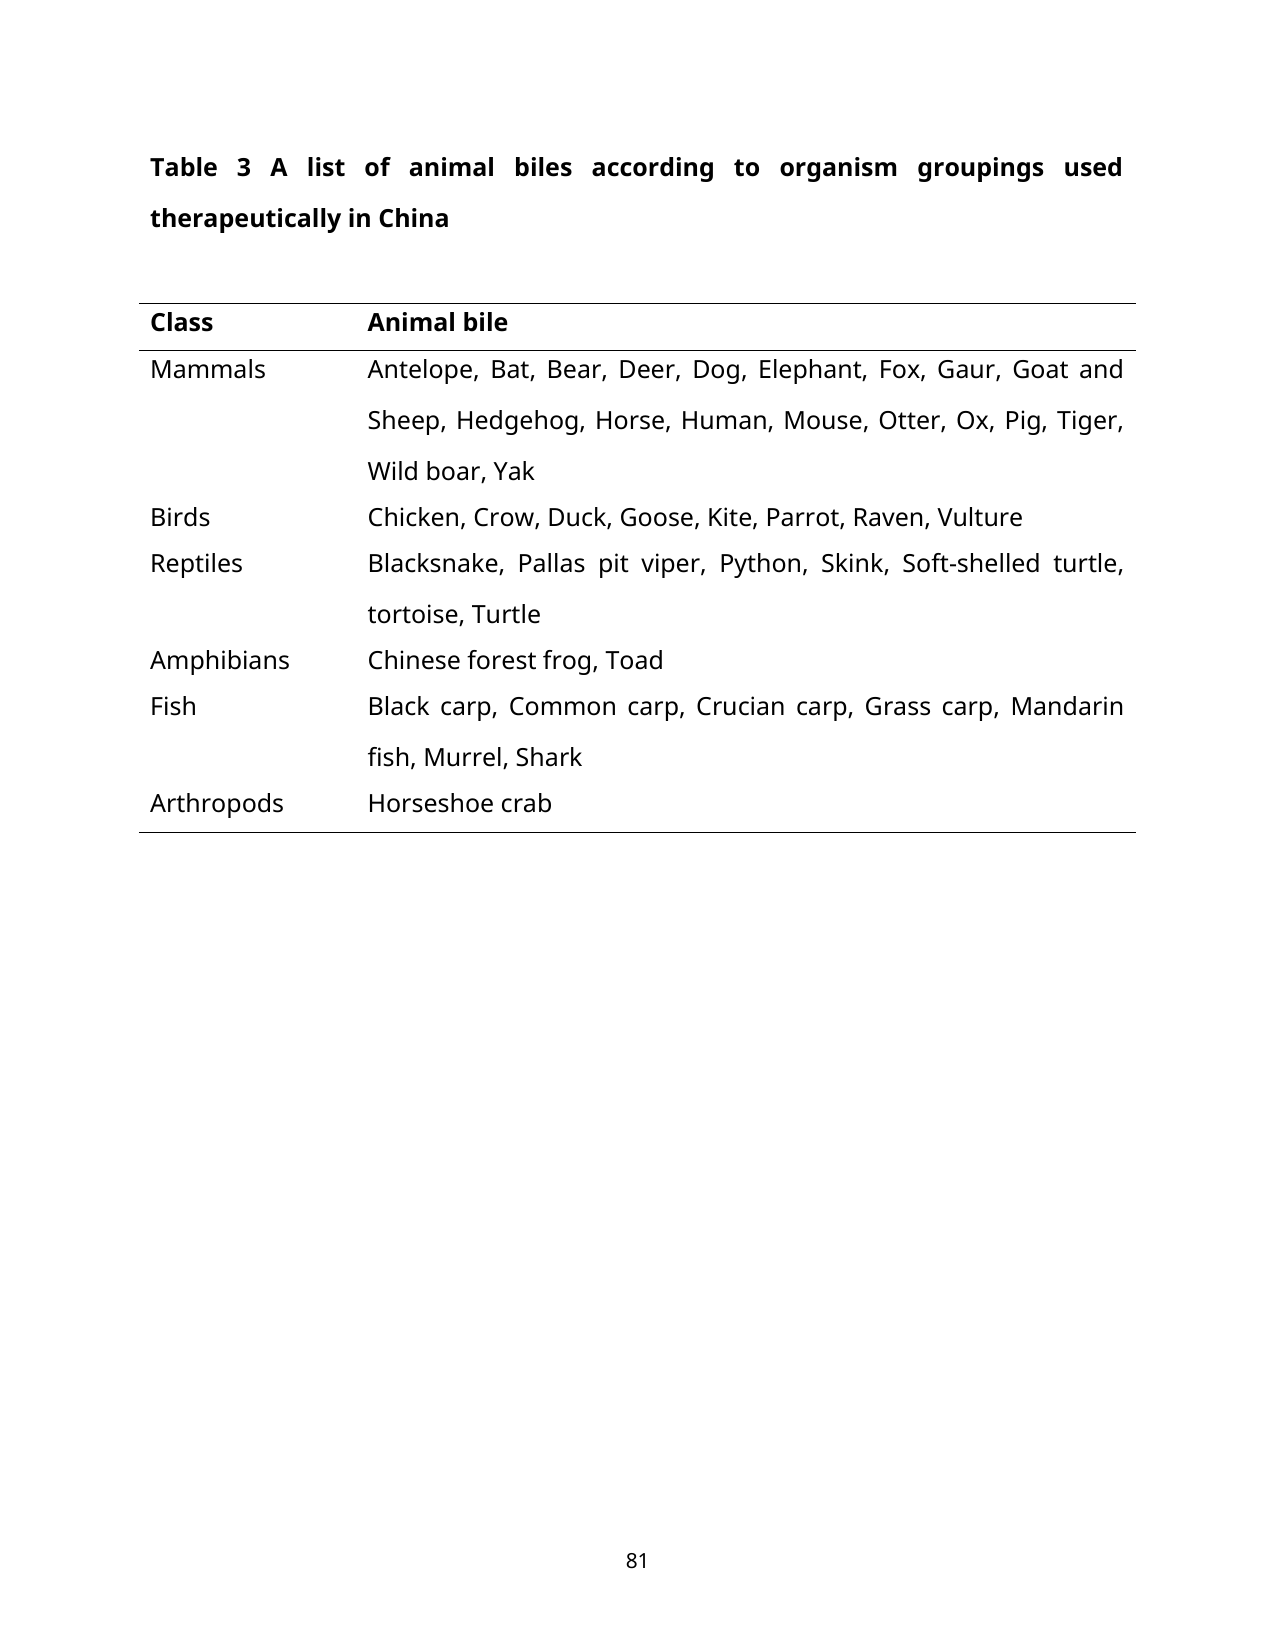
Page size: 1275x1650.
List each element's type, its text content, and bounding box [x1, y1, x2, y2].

table_header Class [139, 304, 356, 350]
table_cell Blacksnake, Pallas pit viper, Python, Skink, Soft-shelled turtle, tortoise, Turtle [356, 545, 1136, 642]
table_cell Amphibians [139, 643, 356, 688]
table_cell Fish [139, 689, 356, 786]
table_cell Antelope, Bat, Bear, Deer, Dog, Elephant, Fox, Gaur, Goat and Sheep, Hedgehog, Horse, Human, Mouse, Otter, Ox, Pig, Tiger, Wild boar, Yak [356, 351, 1136, 499]
table_cell Arthropods [139, 786, 356, 832]
table_cell Chicken, Crow, Duck, Goose, Kite, Parrot, Raven, Vulture [356, 499, 1136, 545]
table_cell Chinese forest frog, Toad [356, 643, 1136, 688]
table_cell Birds [139, 499, 356, 545]
text Table 3 A list of animal biles according to organism groupings used therapeutically in China [150, 150, 1125, 235]
table_header Animal bile [356, 304, 1136, 350]
table_cell Reptiles [139, 545, 356, 642]
table_cell Horseshoe crab [356, 786, 1136, 832]
table_cell Mammals [139, 351, 356, 499]
table_cell Black carp, Common carp, Crucian carp, Grass carp, Mandarin fish, Murrel, Shark [356, 689, 1136, 786]
